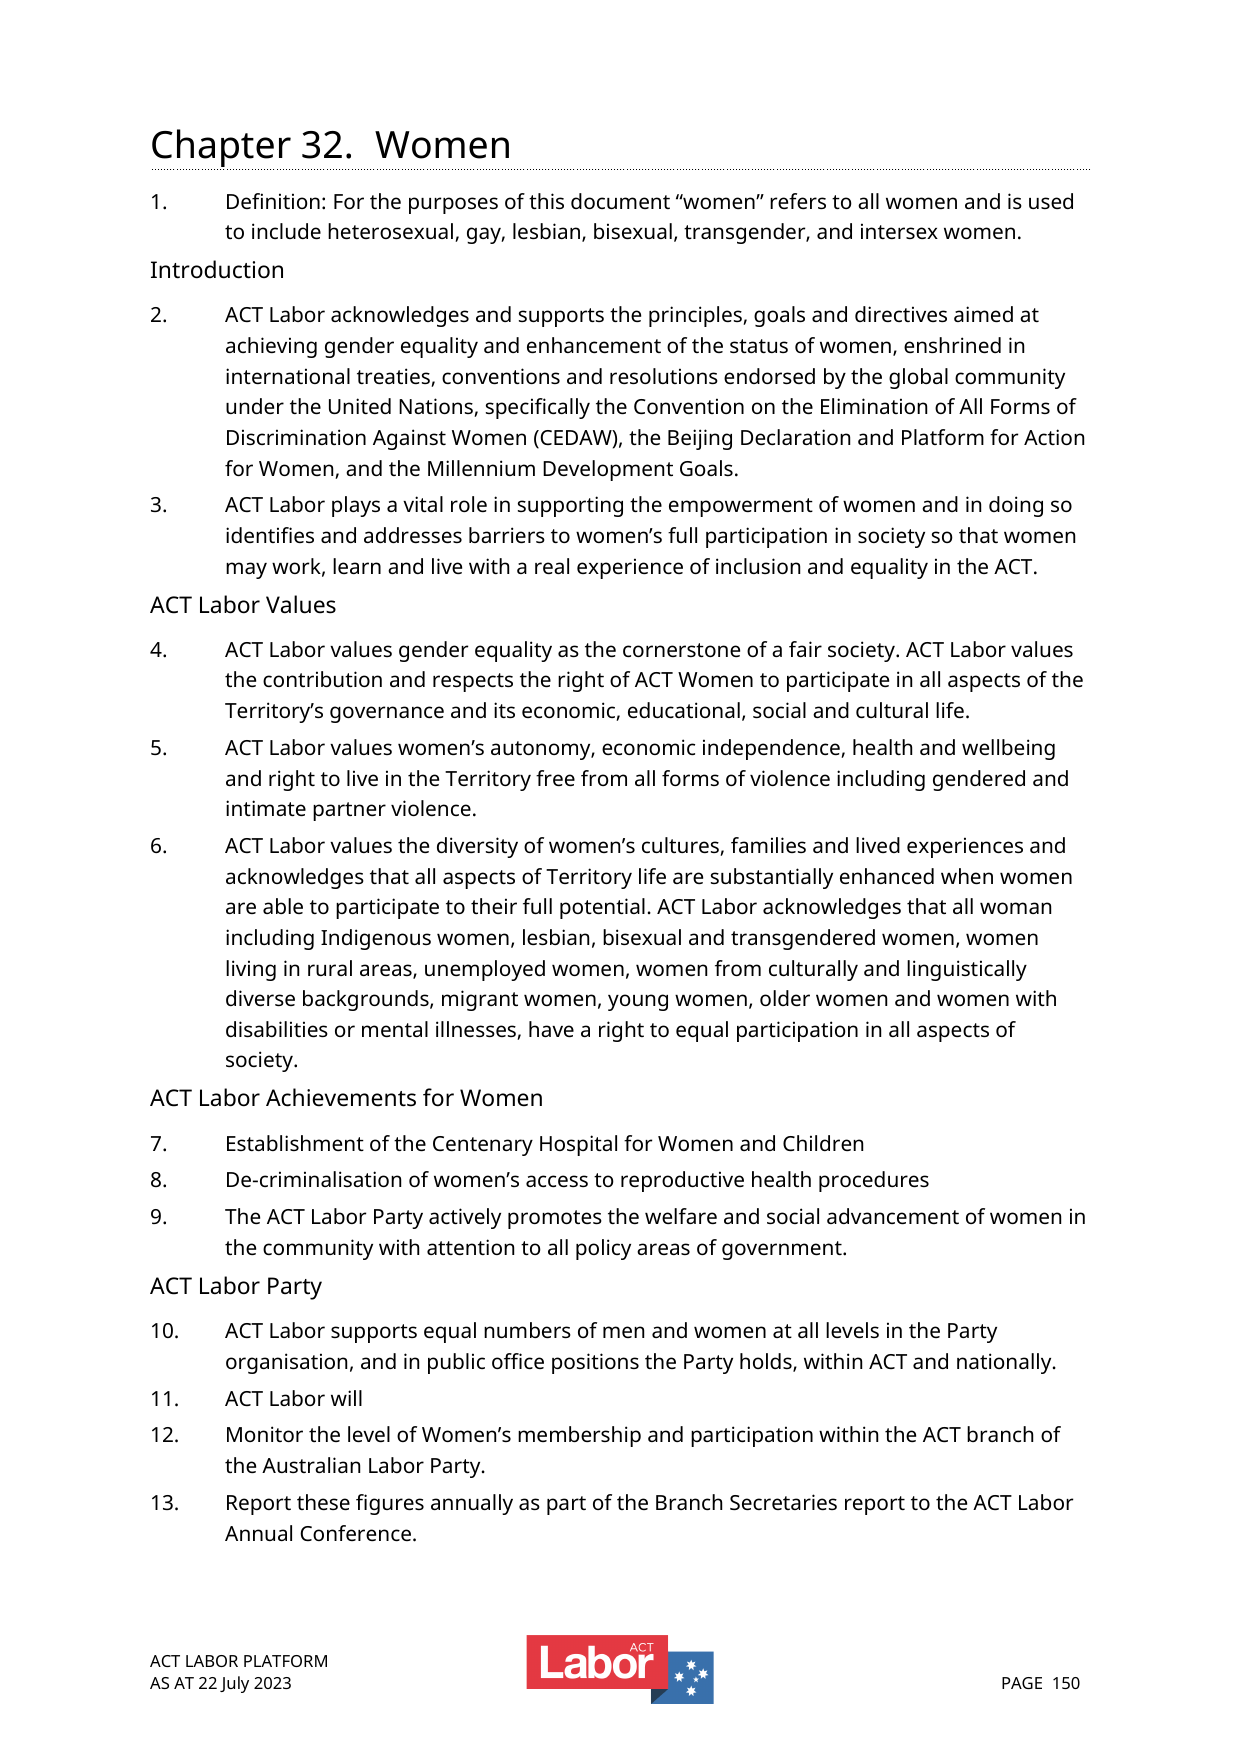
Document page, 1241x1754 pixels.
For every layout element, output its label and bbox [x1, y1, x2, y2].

picture [526, 1635, 714, 1704]
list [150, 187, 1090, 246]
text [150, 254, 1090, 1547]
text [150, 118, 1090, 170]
